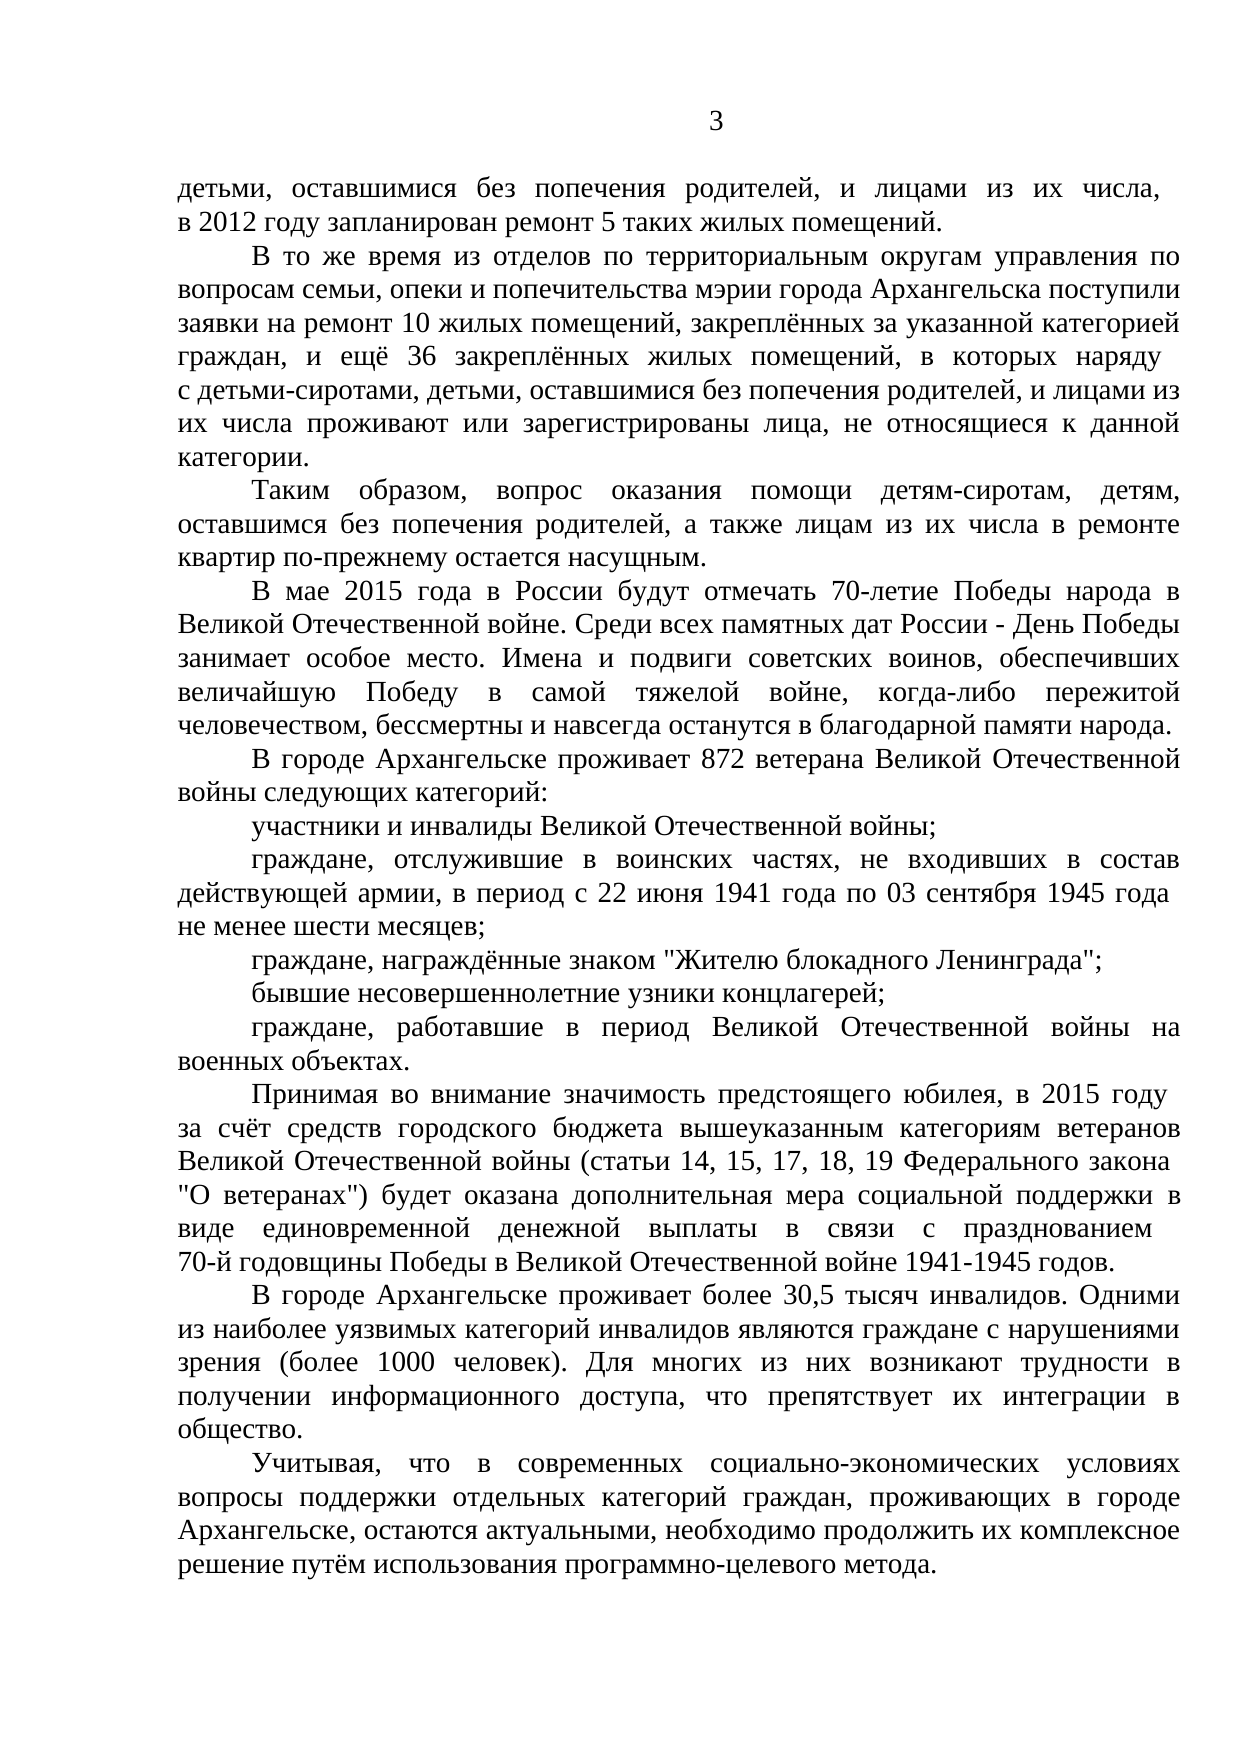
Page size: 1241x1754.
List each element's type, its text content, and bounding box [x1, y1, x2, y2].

text 3 [177, 103, 1181, 137]
text Таким образом, вопрос оказания помощи детям-сиротам, детям, оставшимся без попечения родителей, а также лицам из их числа в ремонте квартир по-прежнему остается насущным. [177, 472, 1181, 573]
text граждане, работавшие в период Великой Отечественной войны на военных объектах. [177, 1009, 1181, 1076]
text Учитывая, что в современных социально-экономических условиях вопросы поддержки отдельных категорий граждан, проживающих в городе Архангельске, остаются актуальными, необходимо продолжить их комплексное решение путём использования программно-целевого метода. [177, 1445, 1181, 1579]
text бывшие несовершеннолетние узники концлагерей; [177, 976, 1181, 1009]
text В городе Архангельске проживает более 30,5 тысяч инвалидов. Одними из наиболее уязвимых категорий инвалидов являются граждане с нарушениями зрения (более 1000 человек). Для многих из них возникают трудности в получении информационного доступа, что препятствует их интеграции в общество. [177, 1277, 1181, 1445]
text детьми, оставшимися без попечения родителей, и лицами из их числа, в 2012 году запланирован ремонт 5 таких жилых помещений. [177, 171, 1181, 238]
text В городе Архангельске проживает 872 ветерана Великой Отечественной войны следующих категорий: [177, 741, 1181, 808]
text В то же время из отделов по территориальным округам управления по вопросам семьи, опеки и попечительства мэрии города Архангельска поступили заявки на ремонт 10 жилых помещений, закреплённых за указанной категорией граждан, и ещё 36 закреплённых жилых помещений, в которых наряду с детьми-сиротами, детьми, оставшимися без попечения родителей, и лицами из их числа проживают или зарегистрированы лица, не относящиеся к данной категории. [177, 238, 1181, 472]
text Принимая во внимание значимость предстоящего юбилея, в 2015 году за счёт средств городского бюджета вышеуказанным категориям ветеранов Великой Отечественной войны (статьи 14, 15, 17, 18, 19 Федерального закона "О ветеранах") будет оказана дополнительная мера социальной поддержки в виде единовременной денежной выплаты в связи с празднованием 70-й годовщины Победы в Великой Отечественной войне 1941-1945 годов. [177, 1076, 1181, 1277]
text граждане, награждённые знаком "Жителю блокадного Ленинграда"; [177, 942, 1181, 976]
text участники и инвалиды Великой Отечественной войны; [177, 808, 1181, 841]
text граждане, отслужившие в воинских частях, не входивших в состав действующей армии, в период с 22 июня 1941 года по 03 сентября 1945 года не менее шести месяцев; [177, 841, 1181, 942]
text В мае 2015 года в России будут отмечать 70-летие Победы народа в Великой Отечественной войне. Среди всех памятных дат России - День Победы занимает особое место. Имена и подвиги советских воинов, обеспечивших величайшую Победу в самой тяжелой войне, когда-либо пережитой человечеством, бессмертны и навсегда останутся в благодарной памяти народа. [177, 573, 1181, 741]
